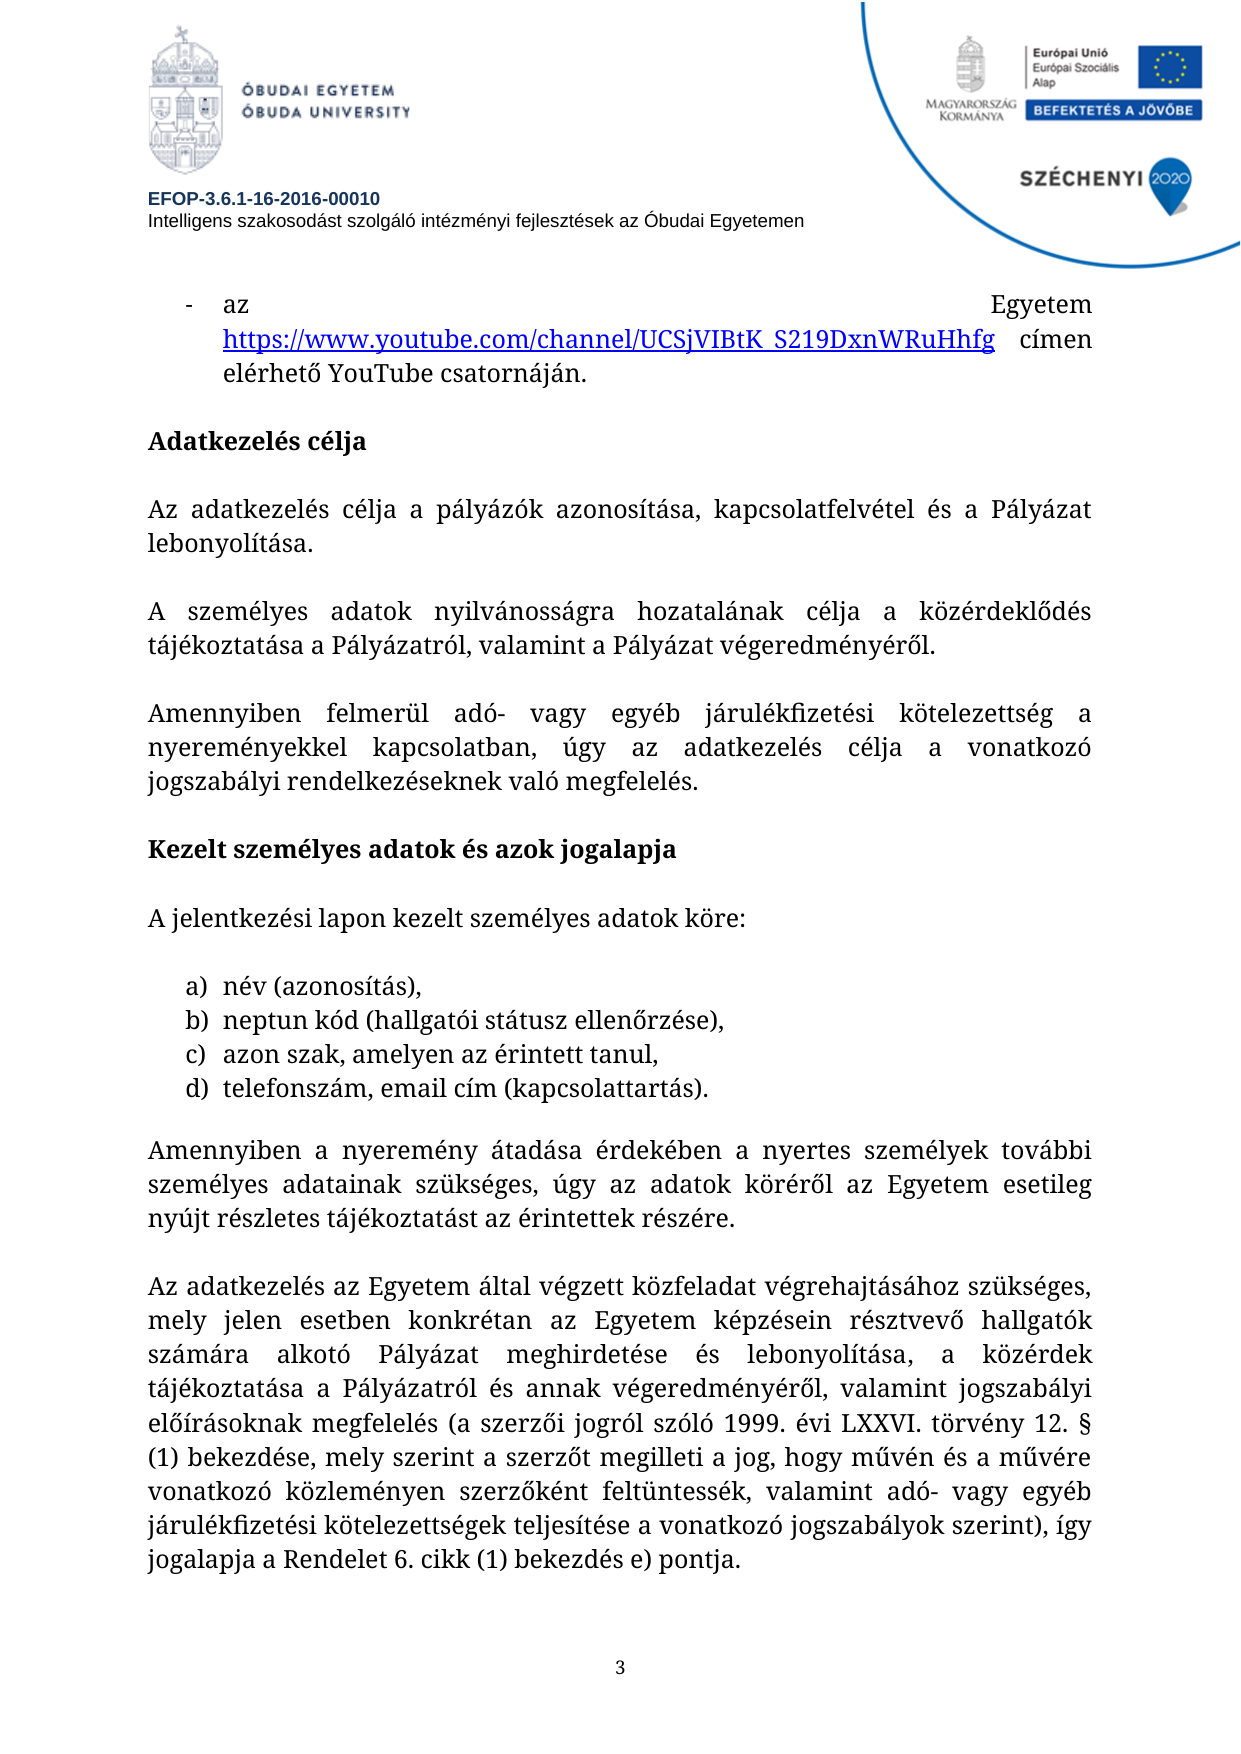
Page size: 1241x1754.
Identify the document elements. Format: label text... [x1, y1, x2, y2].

text Kezelt személyes adatok és azok jogalapja [148, 832, 1093, 866]
list név (azonosítás), [185, 968, 1093, 1002]
text Az adatkezelés célja a pályázók azonosítása, kapcsolatfelvétel és a Pályázat lebonyolítása. [148, 492, 1093, 560]
list neptun kód (hallgatói státusz ellenőrzése), [185, 1002, 1093, 1037]
text Adatkezelés célja [148, 423, 1093, 457]
text A személyes adatok nyilvánosságra hozatalának célja a közérdeklődés tájékoztatása a Pályázatról, valamint a Pályázat végeredményéről. [148, 594, 1093, 662]
list az Egyetem https://www.youtube.com/channel/UCSjVIBtK_S219DxnWRuHhfg címen elérhető YouTube csatornáján. [185, 287, 1093, 389]
list azon szak, amelyen az érintett tanul, [185, 1037, 1093, 1071]
text Az adatkezelés az Egyetem által végzett közfeladat végrehajtásához szükséges, mely jelen esetben konkrétan az Egyetem képzésein résztvevő hallgatók számára alkotó Pályázat meghirdetése és lebonyolítása, a közérdek tájékoztatása a Pályázatról és annak végeredményéről, valamint jogszabályi előírásoknak megfelelés (a szerzői jogról szóló 1999. évi LXXVI. törvény 12. § (1) bekezdése, mely szerint a szerzőt megilleti a jog, hogy művén és a művére vonatkozó közleményen szerzőként feltüntessék, valamint adó- vagy egyéb járulékfizetési kötelezettségek teljesítése a vonatkozó jogszabályok szerint), így jogalapja a Rendelet 6. cikk (1) bekezdés e) pontja. [148, 1269, 1093, 1576]
text Amennyiben felmerül adó- vagy egyéb járulékfizetési kötelezettség a nyereményekkel kapcsolatban, úgy az adatkezelés célja a vonatkozó jogszabályi rendelkezéseknek való megfelelés. [148, 696, 1093, 798]
picture [825, 2, 1241, 290]
text A jelentkezési lapon kezelt személyes adatok köre: [148, 900, 1093, 934]
list telefonszám, email cím (kapcsolattartás). [185, 1071, 1093, 1105]
text Amennyiben a nyeremény átadása érdekében a nyertes személyek további személyes adatainak szükséges, úgy az adatok köréről az Egyetem esetileg nyújt részletes tájékoztatást az érintettek részére. [148, 1133, 1093, 1235]
